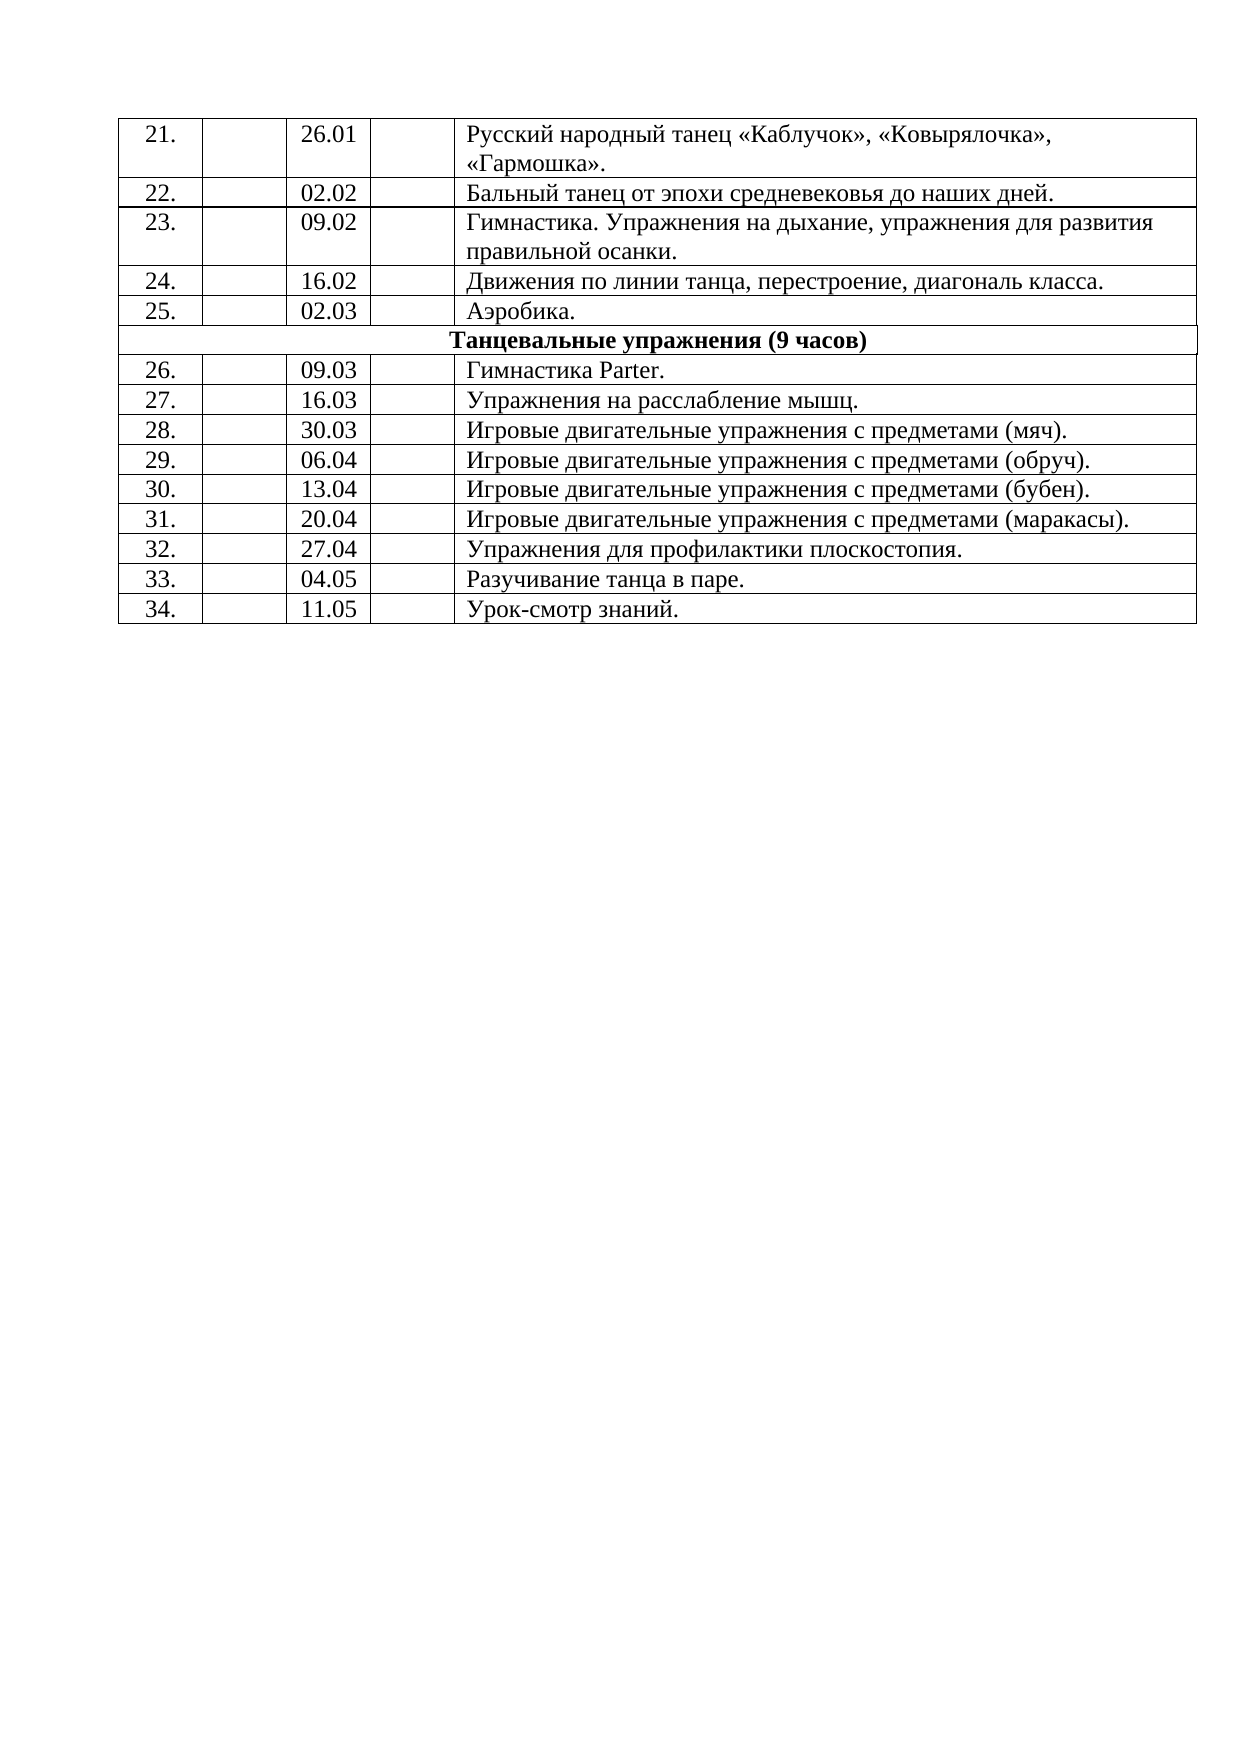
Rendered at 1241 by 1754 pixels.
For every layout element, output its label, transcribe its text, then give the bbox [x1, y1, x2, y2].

table_cell [371, 415, 454, 444]
table_cell Игровые двигательные упражнения с предметами (бубен). [455, 475, 1196, 503]
table_cell 16.03 [287, 385, 370, 414]
table_cell 32. [119, 534, 202, 563]
table_cell [203, 296, 286, 324]
table_cell Аэробика. [455, 296, 1196, 324]
table_cell 06.04 [287, 445, 370, 473]
table_cell 02.03 [287, 296, 370, 324]
table_cell 04.05 [287, 564, 370, 593]
table_cell [203, 564, 286, 593]
table_cell Русский народный танец «Каблучок», «Ковырялочка», «Гармошка». [455, 119, 1196, 177]
table_cell Игровые двигательные упражнения с предметами (обруч). [455, 445, 1196, 473]
table_cell 34. [119, 594, 202, 622]
table_cell Урок-смотр знаний. [455, 594, 1196, 622]
table_cell 02.02 [287, 178, 370, 206]
table_cell Гимнастика. Упражнения на дыхание, упражнения для развития правильной осанки. [455, 208, 1196, 265]
table_cell [371, 208, 454, 265]
table_cell 25. [119, 296, 202, 324]
table_cell 27. [119, 385, 202, 414]
table_cell [371, 178, 454, 206]
table_cell [203, 445, 286, 473]
table_cell [203, 475, 286, 503]
table_cell 20.04 [287, 504, 370, 533]
table_cell Гимнастика Parter. [455, 355, 1196, 384]
table_cell 22. [119, 178, 202, 206]
table_cell [371, 266, 454, 295]
table_cell Игровые двигательные упражнения с предметами (мяч). [455, 415, 1196, 444]
table_cell [203, 415, 286, 444]
table_cell 31. [119, 504, 202, 533]
table_cell 09.02 [287, 208, 370, 265]
table_cell [371, 564, 454, 593]
table_cell [371, 385, 454, 414]
table_cell 11.05 [287, 594, 370, 622]
table_cell [371, 296, 454, 324]
table_cell 21. [119, 119, 202, 177]
table_cell [203, 355, 286, 384]
table_cell [371, 594, 454, 622]
table_cell 26.01 [287, 119, 370, 177]
table_cell Бальный танец от эпохи средневековья до наших дней. [455, 178, 1196, 206]
table_cell Танцевальные упражнения (9 часов) [119, 326, 1197, 354]
table_cell Разучивание танца в паре. [455, 564, 1196, 593]
table_cell Упражнения для профилактики плоскостопия. [455, 534, 1196, 563]
table_cell 29. [119, 445, 202, 473]
table_cell 09.03 [287, 355, 370, 384]
table_cell Игровые двигательные упражнения с предметами (маракасы). [455, 504, 1196, 533]
table_cell [371, 355, 454, 384]
table_cell [371, 504, 454, 533]
table_cell 16.02 [287, 266, 370, 295]
table_cell [203, 119, 286, 177]
table_cell 24. [119, 266, 202, 295]
table_cell [203, 266, 286, 295]
table_cell [203, 385, 286, 414]
table_cell 33. [119, 564, 202, 593]
table_cell [203, 178, 286, 206]
table_cell 30. [119, 475, 202, 503]
table_cell 23. [119, 208, 202, 265]
table_cell 30.03 [287, 415, 370, 444]
table_cell [203, 504, 286, 533]
table_cell [371, 475, 454, 503]
table_cell [203, 208, 286, 265]
table_cell [203, 534, 286, 563]
table_cell Упражнения на расслабление мышц. [455, 385, 1196, 414]
table_cell [371, 119, 454, 177]
table_cell Движения по линии танца, перестроение, диагональ класса. [455, 266, 1196, 295]
table_cell 28. [119, 415, 202, 444]
table_cell [371, 445, 454, 473]
table_cell 26. [119, 355, 202, 384]
table_cell 13.04 [287, 475, 370, 503]
table_cell 27.04 [287, 534, 370, 563]
table_cell [371, 534, 454, 563]
table_cell [203, 594, 286, 622]
